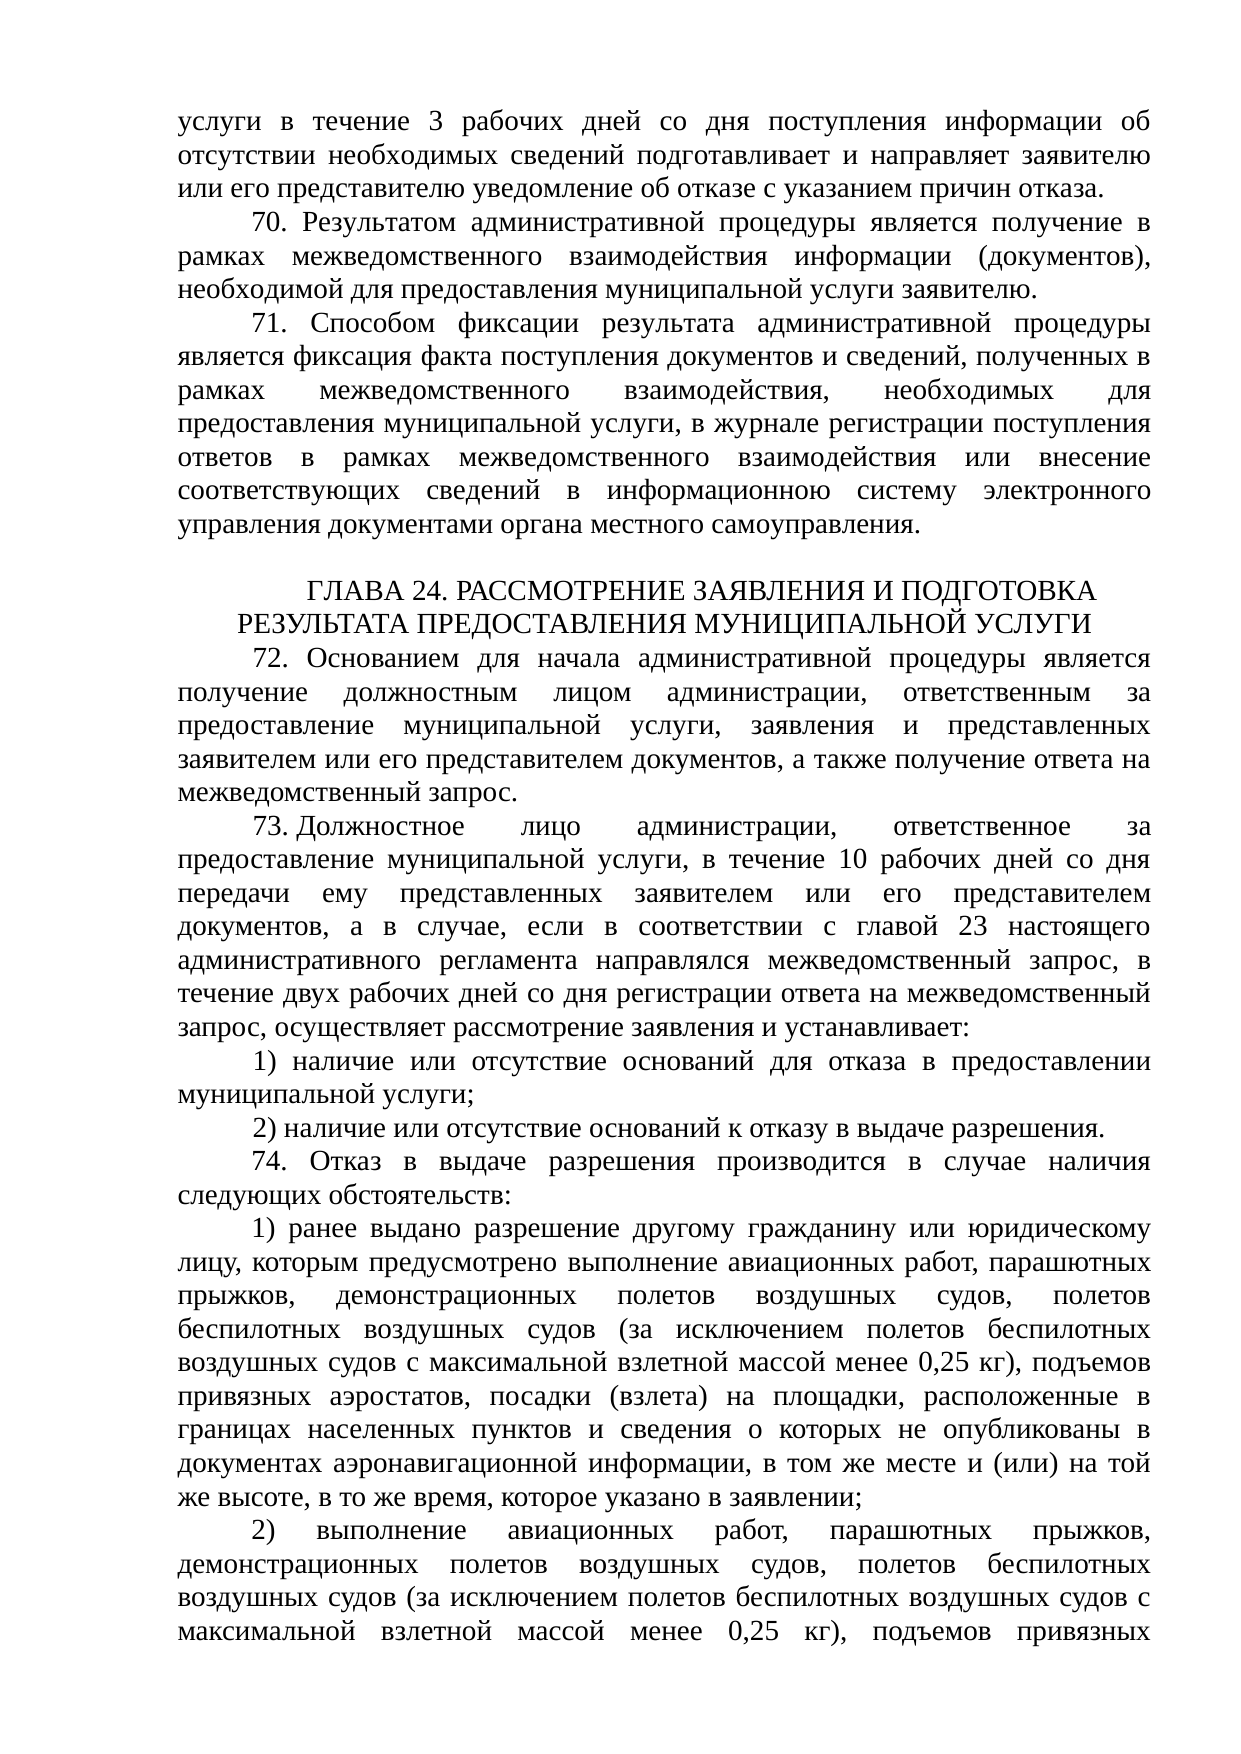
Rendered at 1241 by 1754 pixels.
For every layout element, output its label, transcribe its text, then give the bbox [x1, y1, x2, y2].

text 2) наличие или отсутствие оснований к отказу в выдаче разрешения. [177, 1110, 1152, 1143]
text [177, 1512, 1152, 1646]
text 1) наличие или отсутствие оснований для отказа в предоставлении муниципальной услуги; [177, 1043, 1152, 1110]
text ГЛАВА 24. РАССМОТРЕНИЕ ЗАЯВЛЕНИЯ И ПОДГОТОВКА РЕЗУЛЬТАТА ПРЕДОСТАВЛЕНИЯ МУНИЦИПАЛЬНОЙ УСЛУГИ [177, 573, 1152, 640]
text 73. Должностное лицо администрации, ответственное за предоставление муниципальной услуги, в течение 10 рабочих дней со дня передачи ему представленных заявителем или его представителем документов, а в случае, если в соответствии с главой 23 настоящего административного регламента направлялся межведомственный запрос, в течение двух рабочих дней со дня регистрации ответа на межведомственный запрос, осуществляет рассмотрение заявления и устанавливает: [177, 808, 1152, 1043]
text 71. Способом фиксации результата административной процедуры является фиксация факта поступления документов и сведений, полученных в рамках межведомственного взаимодействия, необходимых для предоставления муниципальной услуги, в журнале регистрации поступления ответов в рамках межведомственного взаимодействия или внесение соответствующих сведений в информационною систему электронного управления документами органа местного самоуправления. [177, 305, 1152, 539]
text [177, 103, 1152, 204]
text 1) ранее выдано разрешение другому гражданину или юридическому лицу, которым предусмотрено выполнение авиационных работ, парашютных прыжков, демонстрационных полетов воздушных судов, полетов беспилотных воздушных судов (за исключением полетов беспилотных воздушных судов с максимальной взлетной массой менее 0,25 кг), подъемов привязных аэростатов, посадки (взлета) на площадки, расположенные в границах населенных пунктов и сведения о которых не опубликованы в документах аэронавигационной информации, в том же месте и (или) на той же высоте, в то же время, которое указано в заявлении; [177, 1210, 1152, 1512]
text 72. Основанием для начала административной процедуры является получение должностным лицом администрации, ответственным за предоставление муниципальной услуги, заявления и представленных заявителем или его представителем документов, а также получение ответа на межведомственный запрос. [177, 640, 1152, 808]
text 74. Отказ в выдаче разрешения производится в случае наличия следующих обстоятельств: [177, 1143, 1152, 1210]
text 70. Результатом административной процедуры является получение в рамках межведомственного взаимодействия информации (документов), необходимой для предоставления муниципальной услуги заявителю. [177, 204, 1152, 305]
